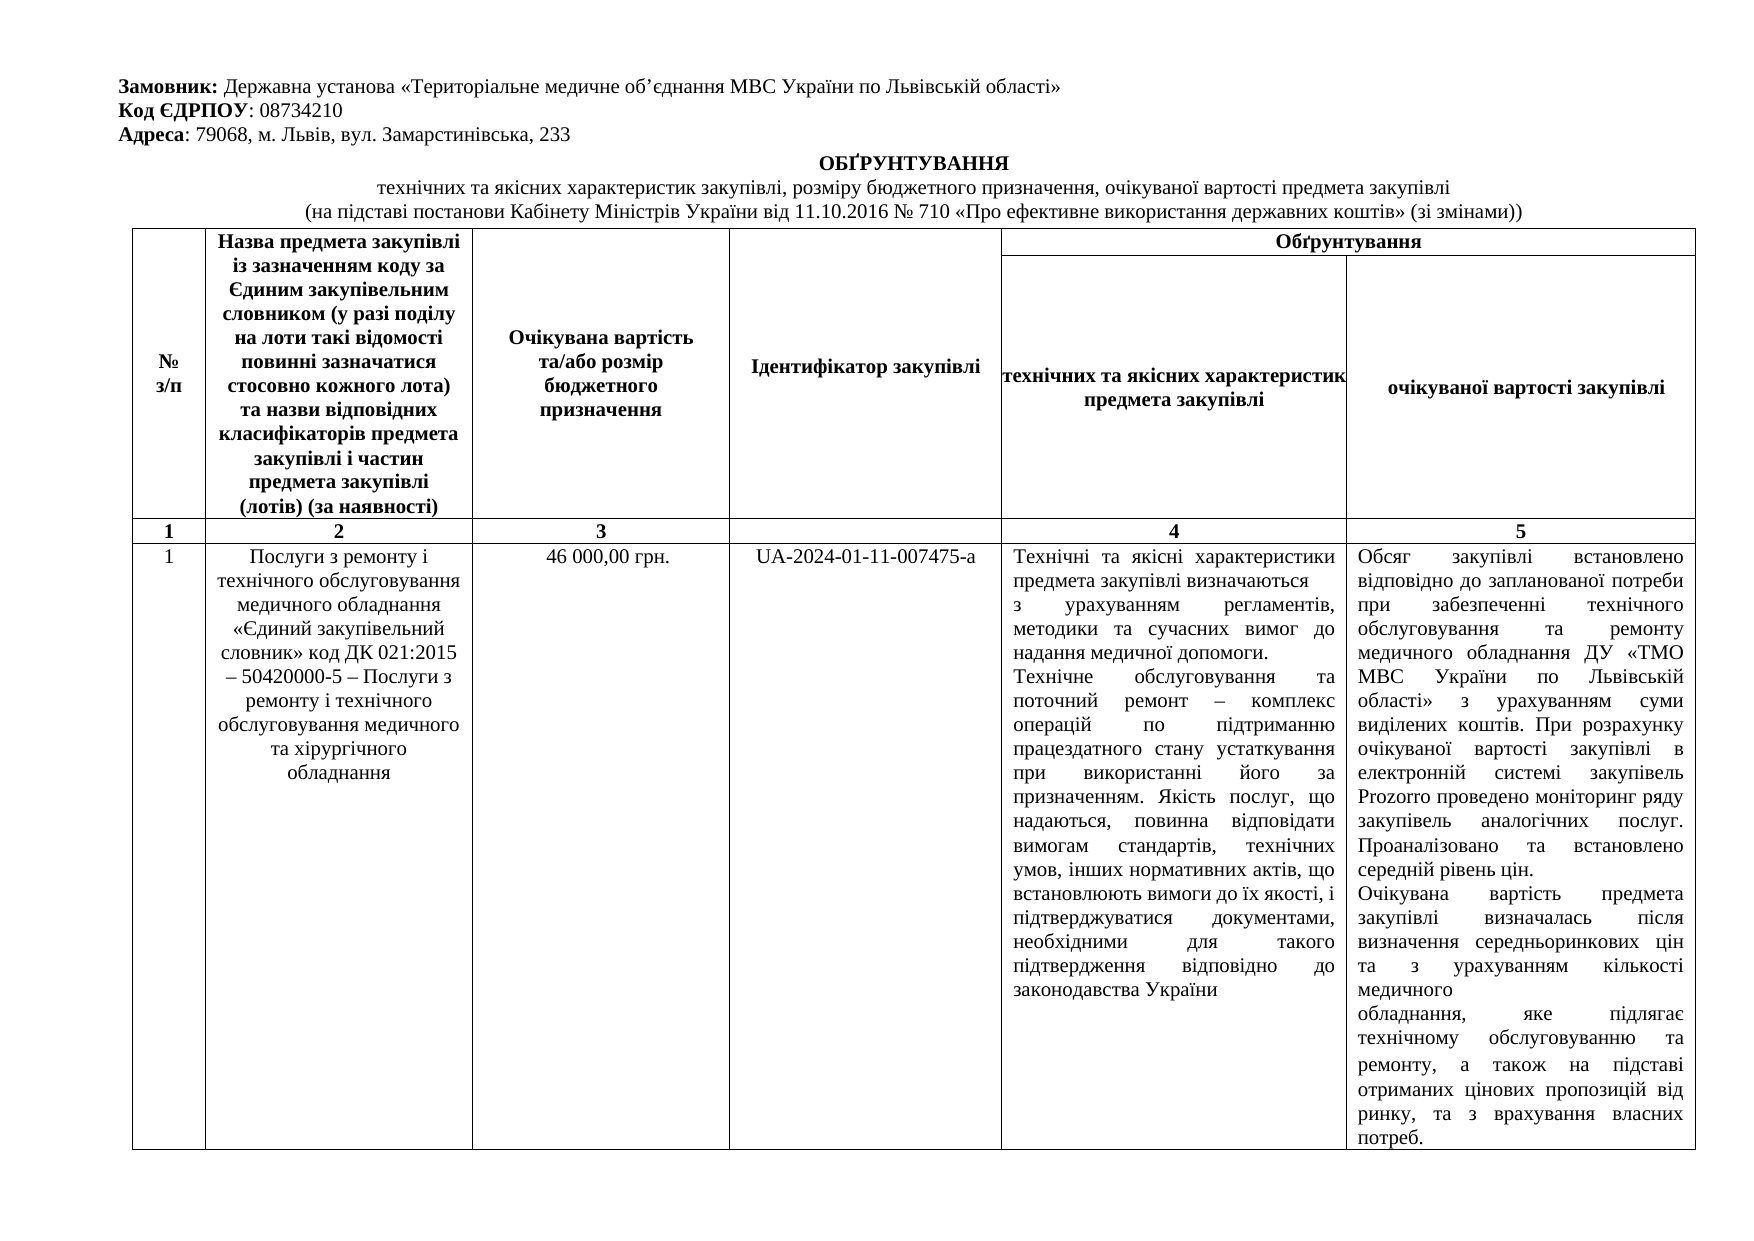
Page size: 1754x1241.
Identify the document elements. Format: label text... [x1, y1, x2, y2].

table_header Очікувана вартість та/або розмір бюджетного призначення [473, 229, 729, 518]
table_cell очікуваної вартості закупівлі [1347, 256, 1695, 518]
table_header Назва предмета закупівлі із зазначенням коду за Єдиним закупівельним словником (у разі поділу на лоти такі відомості повинні зазначатися стосовно кожного лота) та назви відповідних класифікаторів предмета закупівлі і частин предмета закупівлі (лотів) (за наявності) [206, 229, 472, 518]
text ОБҐРУНТУВАННЯ [118, 151, 1709, 175]
text Адреса: 79068, м. Львів, вул. Замарстинівська, 233 [118, 122, 1709, 146]
table_cell Послуги з ремонту і технічного обслуговування медичного обладнання «Єдиний закупівельний словник» код ДК 021:2015 – 50420000-5 – Послуги з ремонту і технічного обслуговування медичного та хірургічного обладнання [206, 544, 472, 1149]
table_cell 1 [133, 519, 205, 543]
table_cell Обсяг закупівлі встановлено відповідно до запланованої потреби при забезпеченні технічного обслуговування та ремонту медичного обладнання ДУ «ТМО МВС України по Львівській області» з урахуванням суми виділених коштів. При розрахунку очікуваної вартості закупівлі в електронній системі закупівель Prozorro проведено моніторинг ряду закупівель аналогічних послуг. Проаналізовано та встановлено середній рівень цін. Очікувана вартість предмета закупівлі визначалась після визначення середньоринкових цін та з урахуванням кількості медичного обладнання, яке підлягає технічному обслуговуванню та ремонту, а також на підставі отриманих цінових пропозицій від ринку, та з врахування власних потреб. [1347, 544, 1695, 1149]
table_cell 4 [1002, 519, 1346, 543]
table_cell 2 [206, 519, 472, 543]
table_header № з/п [133, 229, 205, 518]
text (на підставі постанови Кабінету Міністрів України від 11.10.2016 № 710 «Про ефективне використання державних коштів» (зі змінами)) [118, 199, 1709, 223]
table_cell 5 [1347, 519, 1695, 543]
text технічних та якісних характеристик закупівлі, розміру бюджетного призначення, очікуваної вартості предмета закупівлі [118, 175, 1709, 199]
table_cell 1 [133, 544, 205, 1149]
table_cell UA-2024-01-11-007475-a [730, 544, 1001, 1149]
table_cell Технічні та якісні характеристики предмета закупівлі визначаються з урахуванням регламентів, методики та сучасних вимог до надання медичної допомоги. Технічне обслуговування та поточний ремонт – комплекс операцій по підтриманню працездатного стану устаткування при використанні його за призначенням. Якість послуг, що надаються, повинна відповідати вимогам стандартів, технічних умов, інших нормативних актів, що встановлюють вимоги до їх якості, і підтверджуватися документами, необхідними для такого підтвердження відповідно до законодавства України [1002, 544, 1346, 1149]
table_header Обґрунтування [1002, 229, 1695, 255]
text Код ЄДРПОУ: 08734210 [118, 98, 1709, 122]
table_cell 46 000,00 грн. [473, 544, 729, 1149]
table_header Ідентифікатор закупівлі [730, 229, 1001, 518]
text Замовник: Державна установа «Територіальне медичне об’єднання МВС України по Львівській області» [118, 74, 1709, 98]
table_cell 3 [473, 519, 729, 543]
table_cell [730, 519, 1001, 543]
table_cell технічних та якісних характеристик предмета закупівлі [1002, 256, 1346, 518]
